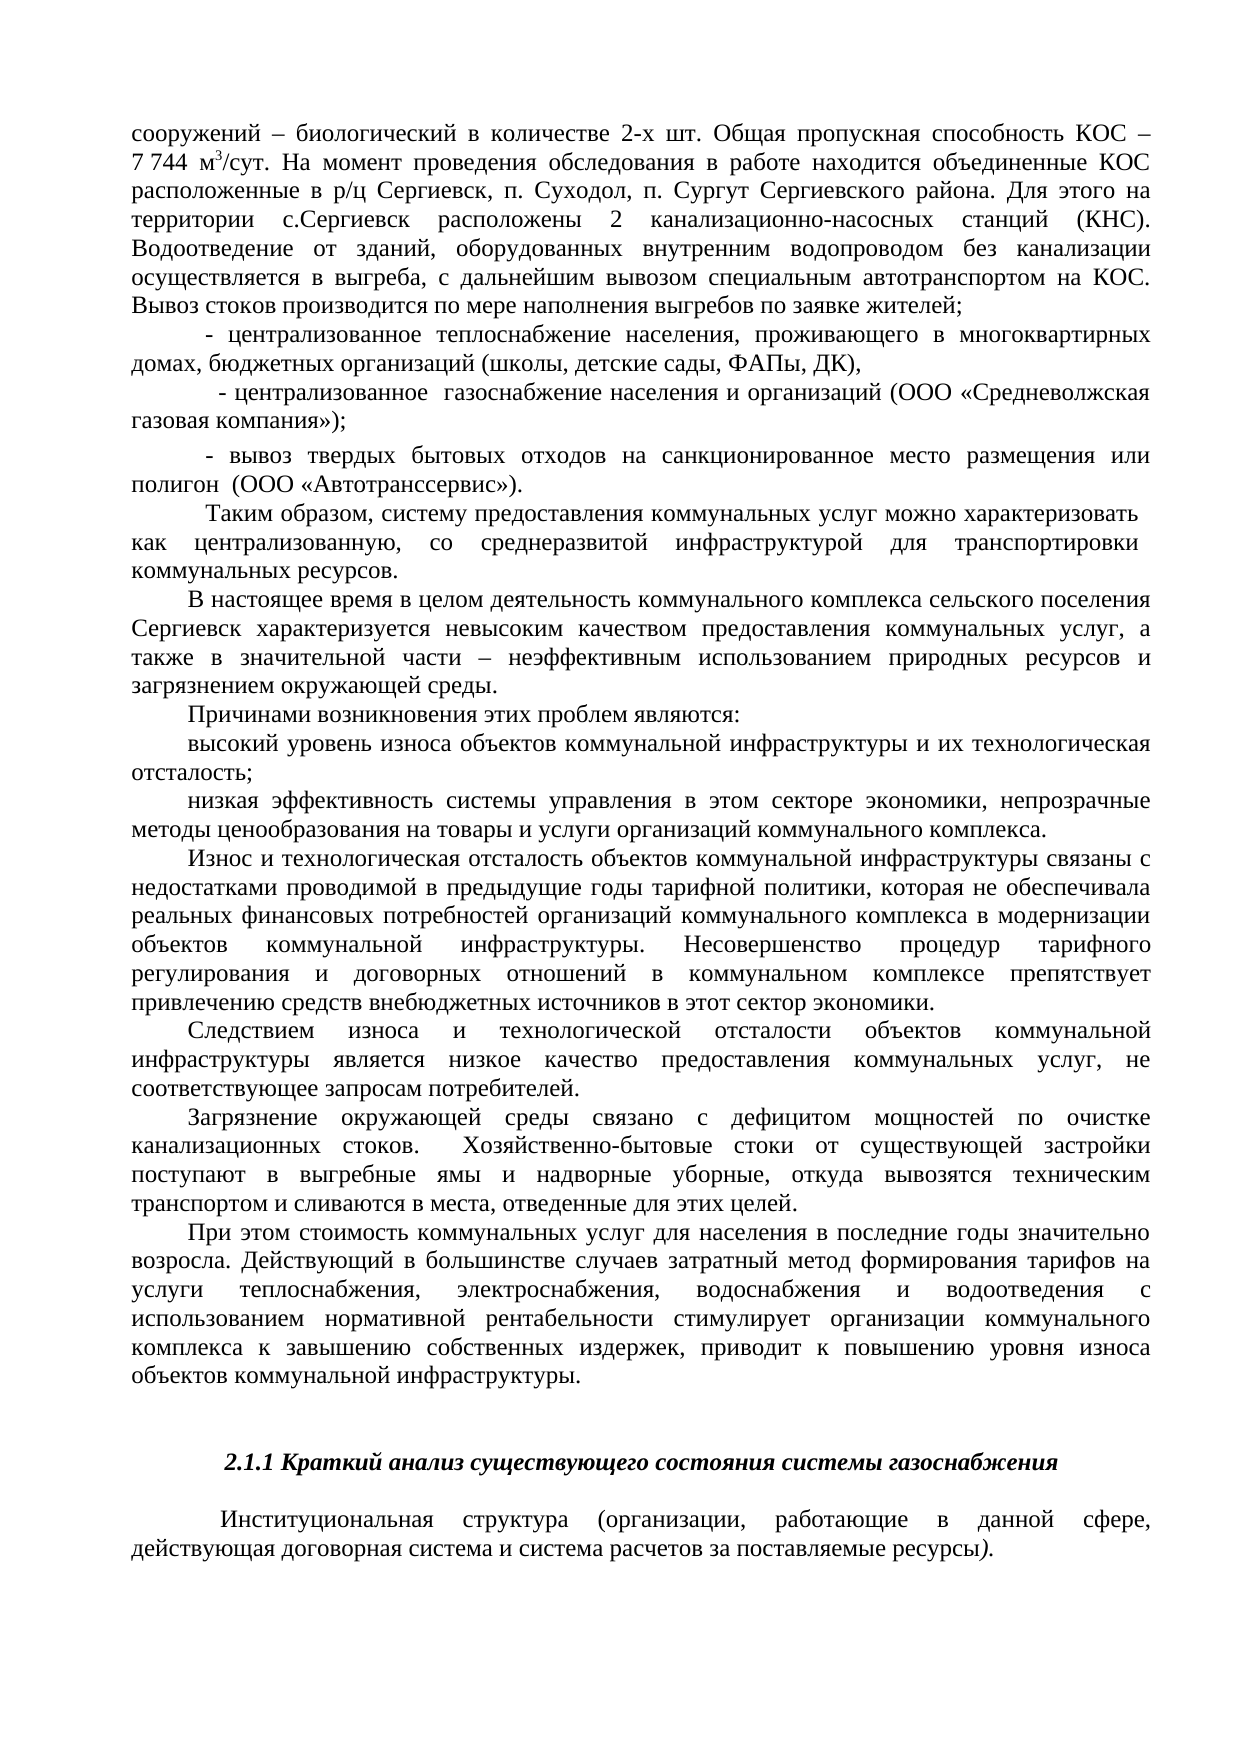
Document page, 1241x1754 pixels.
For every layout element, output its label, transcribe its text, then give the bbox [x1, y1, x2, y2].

text Институциональная структура (организации, работающие в данной сфере, действующая договорная система и система расчетов за поставляемые ресурсы). [131, 1504, 1152, 1562]
text При этом стоимость коммунальных услуг для населения в последние годы значительно возросла. Действующий в большинстве случаев затратный метод формирования тарифов на услуги теплоснабжения, электроснабжения, водоснабжения и водоотведения с использованием нормативной рентабельности стимулирует организации коммунального комплекса к завышению собственных издержек, приводит к повышению уровня износа объектов коммунальной инфраструктуры. [131, 1217, 1152, 1389]
text Следствием износа и технологической отсталости объектов коммунальной инфраструктуры является низкое качество предоставления коммунальных услуг, не соответствующее запросам потребителей. [131, 1016, 1152, 1102]
text Износ и технологическая отсталость объектов коммунальной инфраструктуры связаны с недостатками проводимой в предыдущие годы тарифной политики, которая не обеспечивала реальных финансовых потребностей организаций коммунального комплекса в модернизации объектов коммунальной инфраструктуры. Несовершенство процедур тарифного регулирования и договорных отношений в коммунальном комплексе препятствует привлечению средств внебюджетных источников в этот сектор экономики. [131, 843, 1152, 1016]
text Загрязнение окружающей среды связано с дефицитом мощностей по очистке канализационных стоков. Хозяйственно-бытовые стоки от существующей застройки поступают в выгребные ямы и надворные уборные, откуда вывозятся техническим транспортом и сливаются в места, отведенные для этих целей. [131, 1102, 1152, 1217]
text - централизованное газоснабжение населения и организаций (ООО «Средневолжская газовая компания»); [131, 377, 1152, 434]
text - вывоз твердых бытовых отходов на санкционированное место размещения или полигон (ООО «Автотранссервис»). [131, 441, 1152, 498]
text Причинами возникновения этих проблем являются: [131, 699, 1152, 728]
text 2.1.1 Краткий анализ существующего состояния системы газоснабжения [131, 1447, 1152, 1476]
text высокий уровень износа объектов коммунальной инфраструктуры и их технологическая отсталость; [131, 728, 1152, 786]
text В настоящее время в целом деятельность коммунального комплекса сельского поселения Сергиевск характеризуется невысоким качеством предоставления коммунальных услуг, а также в значительной части – неэффективным использованием природных ресурсов и загрязнением окружающей среды. [131, 584, 1152, 699]
text Таким образом, систему предоставления коммунальных услуг можно характеризовать как централизованную, со среднеразвитой инфраструктурой для транспортировки коммунальных ресурсов. [131, 498, 1140, 584]
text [131, 118, 1152, 377]
text низкая эффективность системы управления в этом секторе экономики, непрозрачные методы ценообразования на товары и услуги организаций коммунального комплекса. [131, 786, 1152, 843]
